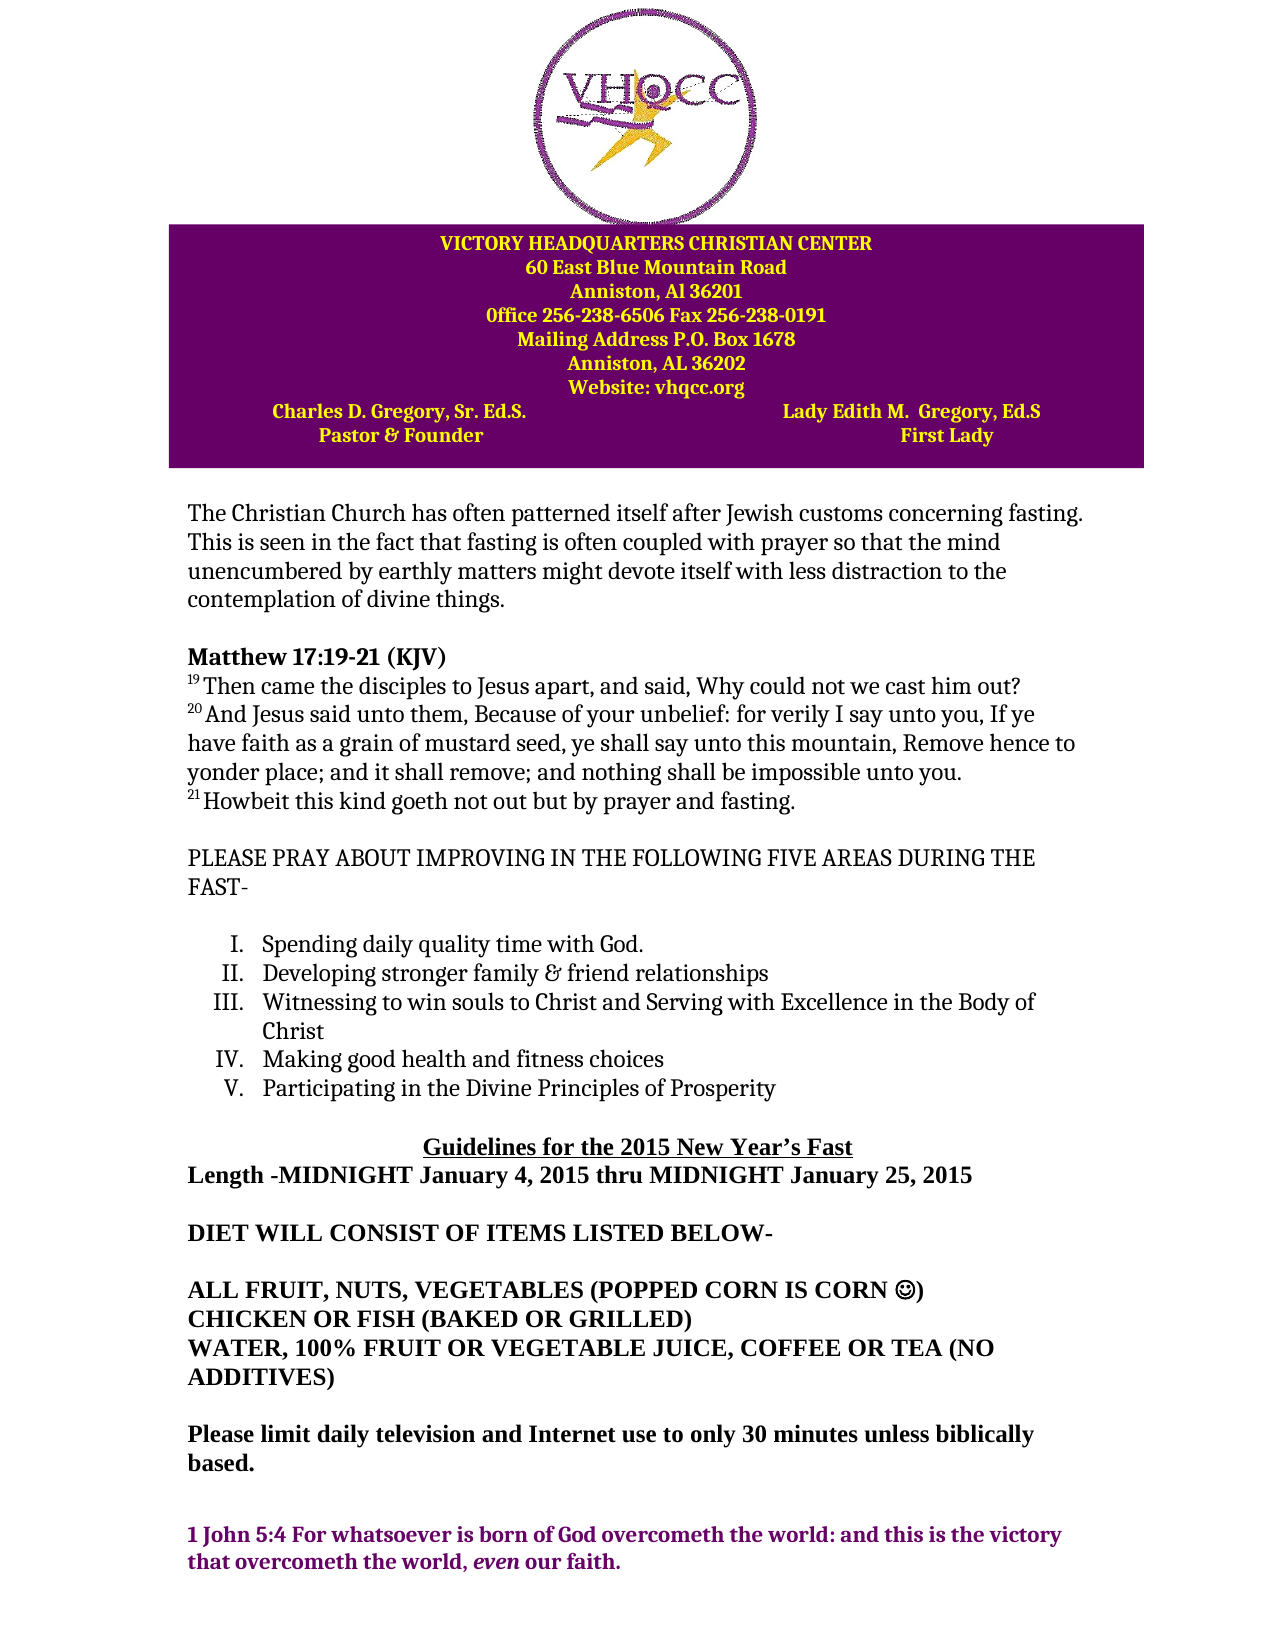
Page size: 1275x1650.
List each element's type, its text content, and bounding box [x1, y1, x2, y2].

text Please limit daily television and Internet use to only 30 minutes unless biblically based. [187, 1419, 1087, 1477]
text WATER, 100% FRUIT OR VEGETABLE JUICE, COFFEE OR TEA (NO ADDITIVES) [187, 1333, 1087, 1390]
list Spending daily quality time with God. [244, 930, 1087, 959]
text ALL FRUIT, NUTS, VEGETABLES (POPPED CORN IS CORN ) [187, 1275, 1087, 1304]
list Developing stronger family & friend relationships [244, 959, 1087, 988]
list Witnessing to win souls to Christ and Serving with Excellence in the Body of Christ [244, 988, 1087, 1045]
text Guidelines for the 2015 New Year’s Fast [187, 1132, 1087, 1160]
text DIET WILL CONSIST OF ITEMS LISTED BELOW- [187, 1218, 1087, 1247]
text CHICKEN OR FISH (BAKED OR GRILLED) [187, 1304, 1087, 1333]
text Length -MIDNIGHT January 4, 2015 thru MIDNIGHT January 25, 2015 [187, 1160, 1087, 1189]
picture [525, 0, 769, 224]
text PLEASE PRAY ABOUT IMPROVING IN THE FOLLOWING FIVE AREAS DURING THE FAST- [187, 844, 1087, 902]
text The Christian Church has often patterned itself after Jewish customs concerning fasting. This is seen in the fact that fasting is often coupled with prayer so that the mind unencumbered by earthly matters might devote itself with less distraction to the contemplation of divine things. [187, 499, 1087, 614]
text Matthew 17:19-21 (KJV) 19 Then came the disciples to Jesus apart, and said, Why could not we cast him out? 20 And Jesus said unto them, Because of your unbelief: for verily I say unto you, If ye have faith as a grain of mustard seed, ye shall say unto this mountain, Remove hence to yonder place; and it shall remove; and nothing shall be impossible unto you. 21 Howbeit this kind goeth not out but by prayer and fasting. [187, 643, 1087, 815]
list Making good health and fitness choices [244, 1045, 1087, 1074]
list Participating in the Divine Principles of Prosperity [244, 1074, 1087, 1103]
